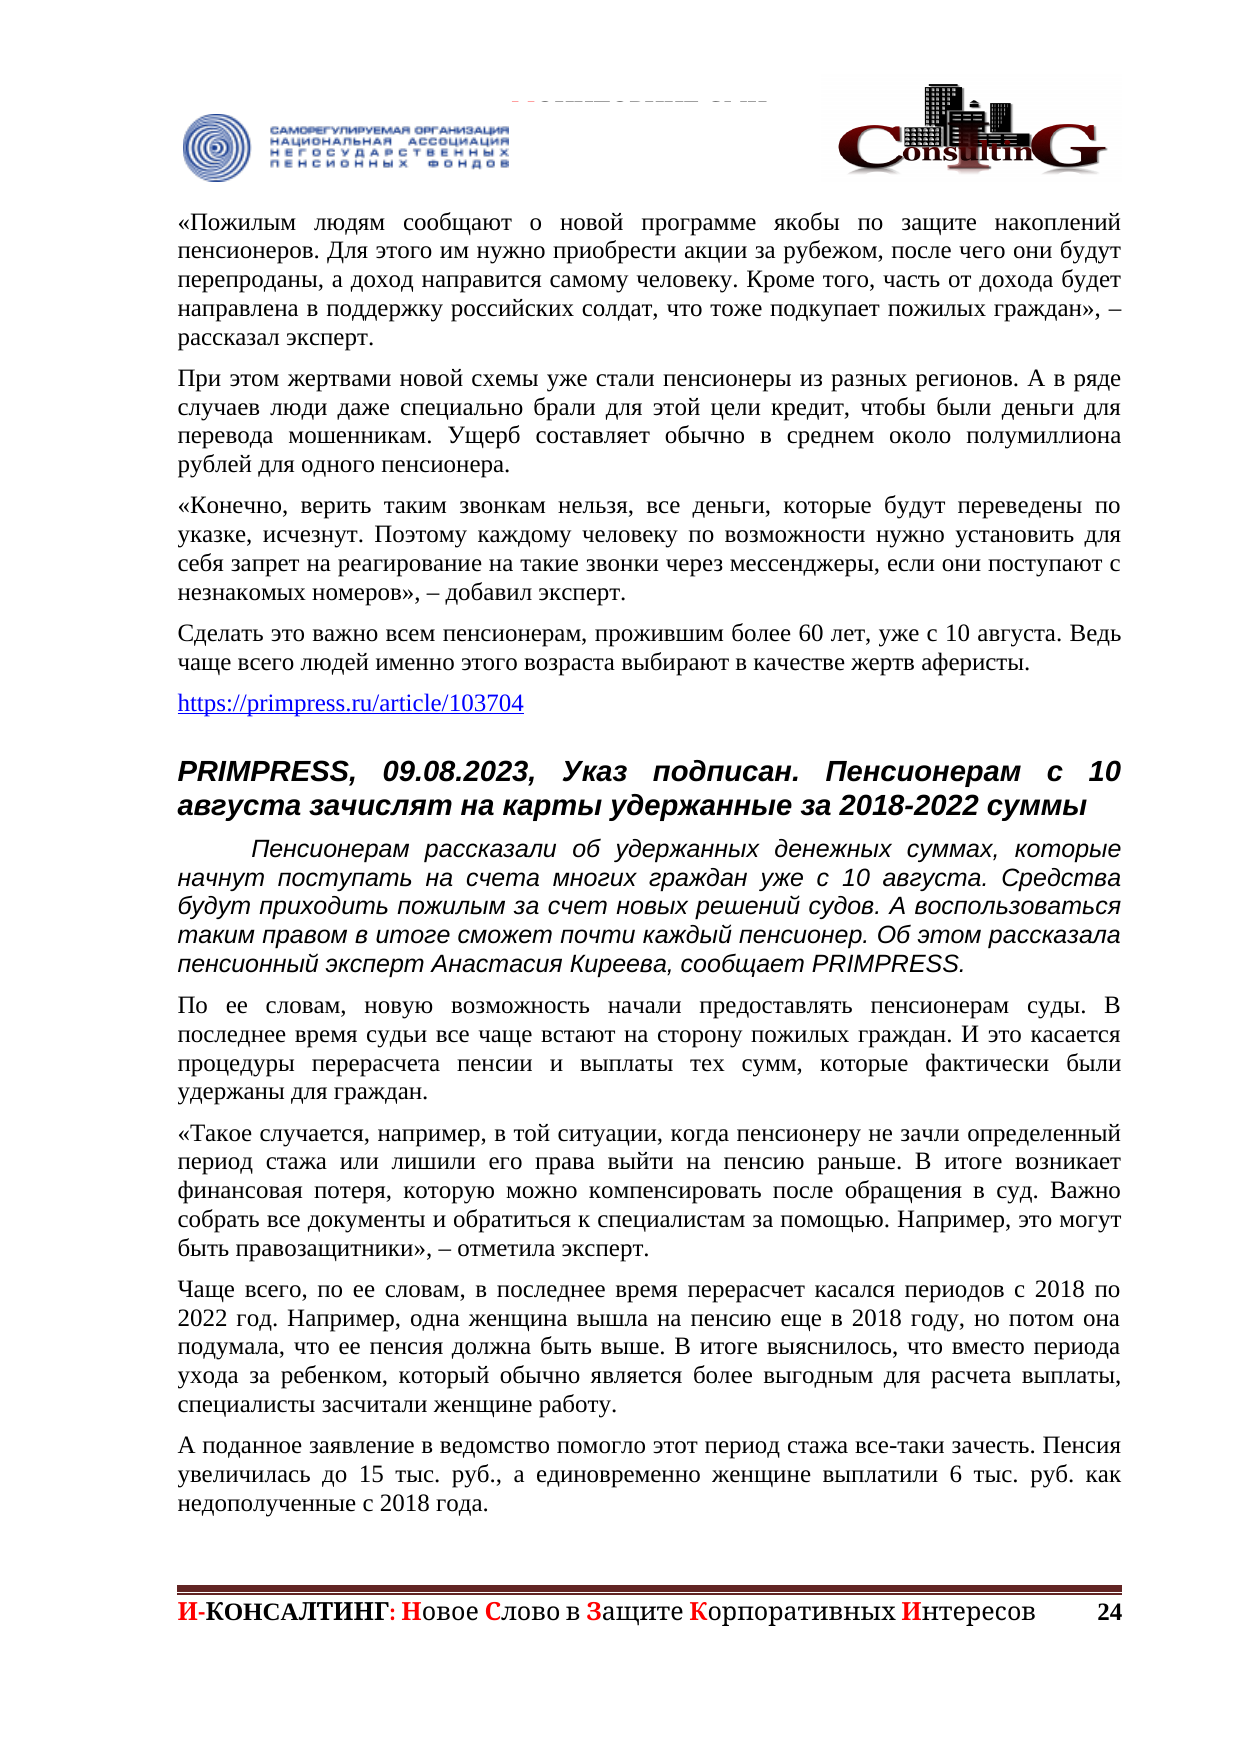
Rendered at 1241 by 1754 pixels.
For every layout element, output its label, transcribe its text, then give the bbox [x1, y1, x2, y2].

text https://primpress.ru/article/103704 [177, 688, 1122, 717]
subtitle PRIMPRESS, 09.08.2023, Указ подписан. Пенсионерам с 10 августа зачислят на карты удержанные за 2018-2022 суммы [177, 754, 1122, 821]
picture [821, 73, 1122, 182]
text При этом жертвами новой схемы уже стали пенсионеры из разных регионов. А в ряде случаев люди даже специально брали для этой цели кредит, чтобы были деньги для перевода мошенникам. Ущерб составляет обычно в среднем около полумиллиона рублей для одного пенсионера. [177, 363, 1122, 478]
text «Пожилым людям сообщают о новой программе якобы по защите накоплений пенсионеров. Для этого им нужно приобрести акции за рубежом, после чего они будут перепроданы, а доход направится самому человеку. Кроме того, часть от дохода будет направлена в поддержку российских солдат, что тоже подкупает пожилых граждан», – рассказал эксперт. [177, 207, 1122, 351]
text «Конечно, верить таким звонкам нельзя, все деньги, которые будут переведены по указке, исчезнут. Поэтому каждому человеку по возможности нужно установить для себя запрет на реагирование на такие звонки через мессенджеры, если они поступают с незнакомых номеров», – добавил эксперт. [177, 491, 1122, 606]
picture [183, 114, 509, 182]
text По ее словам, новую возможность начали предоставлять пенсионерам суды. В последнее время судьи все чаще встают на сторону пожилых граждан. И это касается процедуры перерасчета пенсии и выплаты тех сумм, которые фактически были удержаны для граждан. [177, 990, 1122, 1105]
text «Такое случается, например, в той ситуации, когда пенсионеру не зачли определенный период стажа или лишили его права выйти на пенсию раньше. В итоге возникает финансовая потеря, которую можно компенсировать после обращения в суд. Важно собрать все документы и обратиться к специалистам за помощью. Например, это могут быть правозащитники», – отметила эксперт. [177, 1118, 1122, 1261]
text Сделать это важно всем пенсионерам, прожившим более 60 лет, уже с 10 августа. Ведь чаще всего людей именно этого возраста выбирают в качестве жертв аферисты. [177, 618, 1122, 676]
text А поданное заявление в ведомство помогло этот период стажа все-таки зачесть. Пенсия увеличилась до 15 тыс. руб., а единовременно женщине выплатили 6 тыс. руб. как недополученные с 2018 года. [177, 1430, 1122, 1516]
text Чаще всего, по ее словам, в последнее время перерасчет касался периодов с 2018 по 2022 год. Например, одна женщина вышла на пенсию еще в 2018 году, но потом она подумала, что ее пенсия должна быть выше. В итоге выяснилось, что вместо периода ухода за ребенком, который обычно является более выгодным для расчета выплаты, специалисты засчитали женщине работу. [177, 1274, 1122, 1418]
subtitle Пенсионерам рассказали об удержанных денежных суммах, которые начнут поступать на счета многих граждан уже с 10 августа. Средства будут приходить пожилым за счет новых решений судов. А воспользоваться таким правом в итоге сможет почти каждый пенсионер. Об этом рассказала пенсионный эксперт Анастасия Киреева, сообщает PRIMPRESS. [177, 834, 1122, 978]
